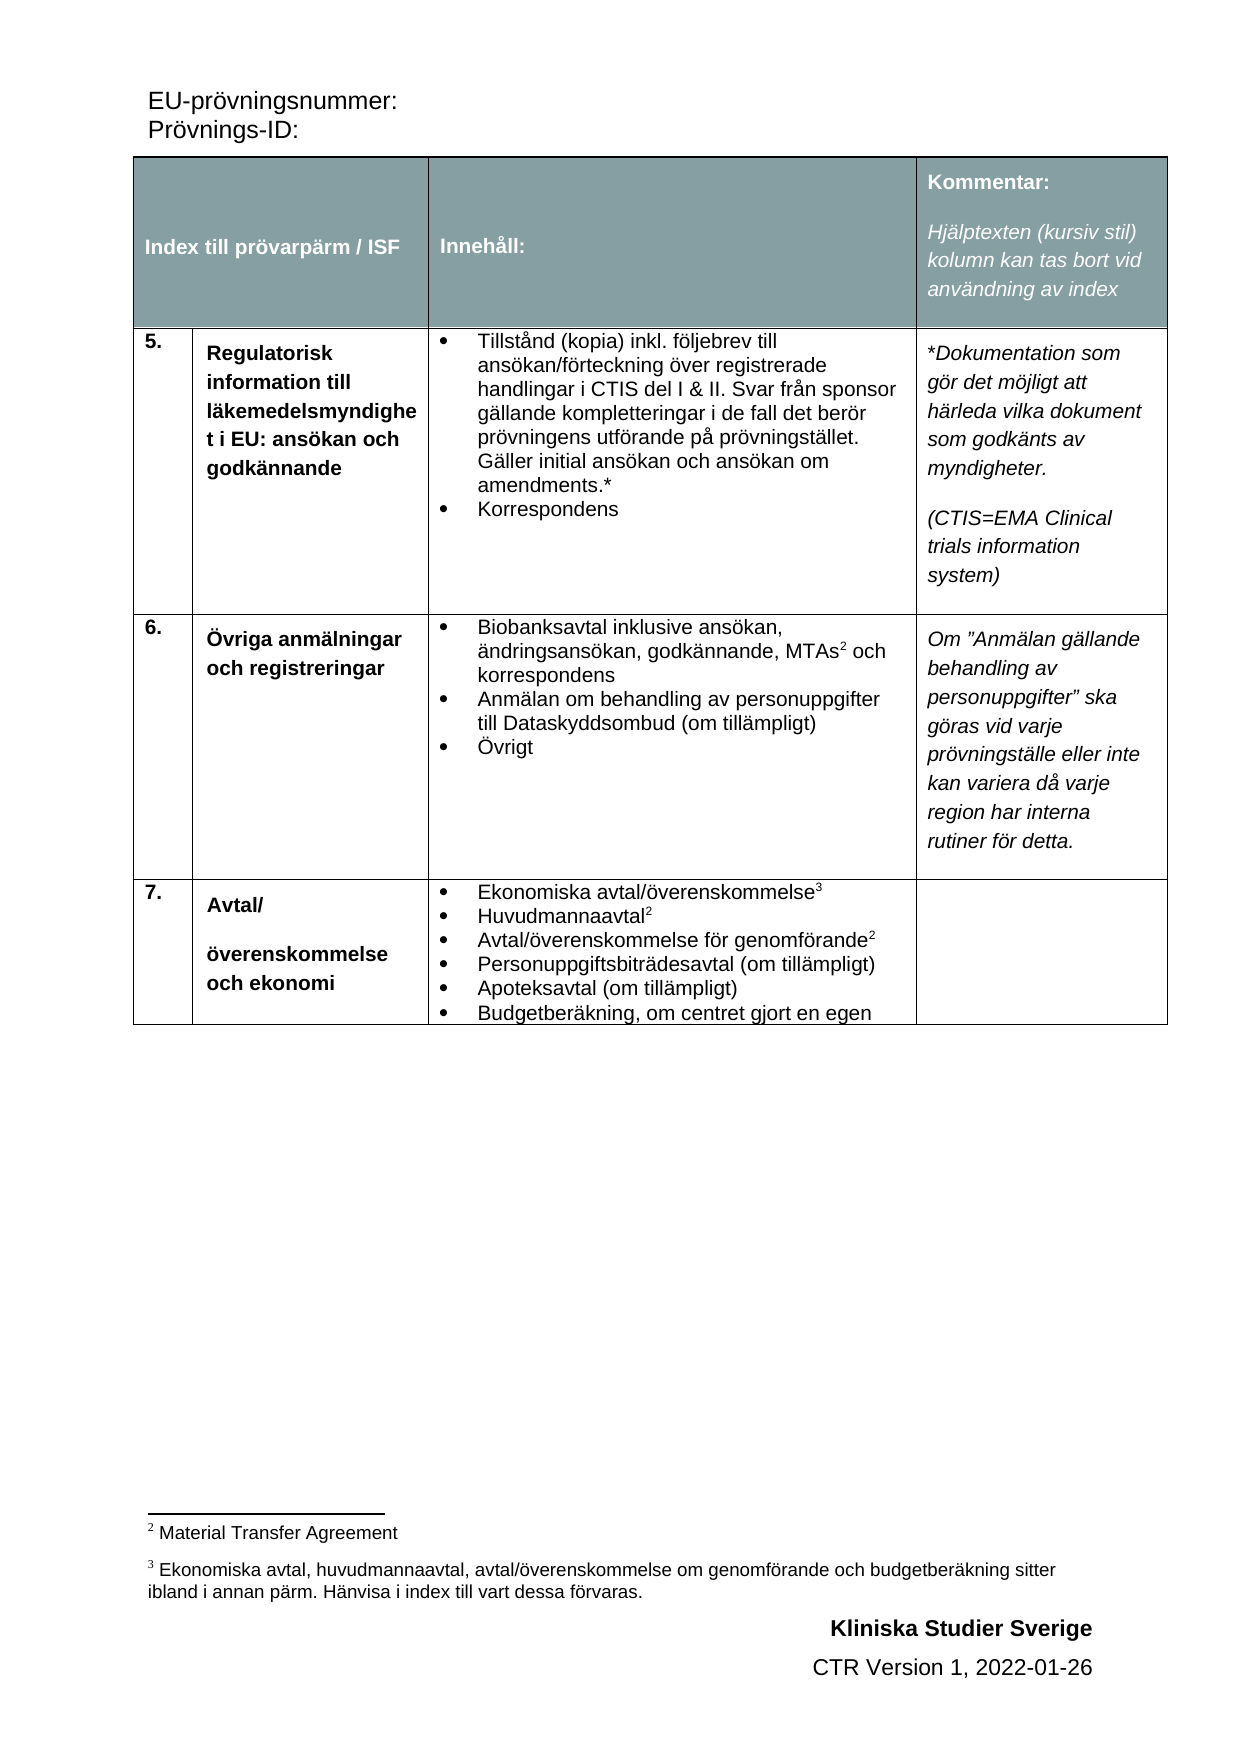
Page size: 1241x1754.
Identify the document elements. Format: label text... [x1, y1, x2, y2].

table_header Innehåll: [429, 158, 916, 327]
table_cell Om ”Anmälan gällande behandling av personuppgifter” ska göras vid varje prövningställe eller inte kan variera då varje region har interna rutiner för detta. [917, 615, 1167, 879]
table_cell Övriga anmälningar och registreringar [193, 615, 428, 879]
table_cell Biobanksavtal inklusive ansökan, ändringsansökan, godkännande, MTAs och korrespondens Anmälan om behandling av personuppgifter till Dataskyddsombud (om tillämpligt) Övrigt [429, 615, 916, 879]
table_header Index till prövarpärm / ISF [134, 158, 428, 327]
table_cell Ekonomiska avtal/överenskommelse Huvudmannaavtal2 Avtal/överenskommelse för genomförande2 Personuppgiftsbiträdesavtal (om tillämpligt) Apoteksavtal (om tillämpligt) Budgetberäkning, om centret gjort en egen [429, 880, 916, 1024]
table_cell [134, 329, 192, 614]
table_cell [917, 880, 1167, 1024]
table_header Kommentar: Hjälptexten (kursiv stil) kolumn kan tas bort vid användning av index [917, 158, 1167, 327]
table_cell *Dokumentation som gör det möjligt att härleda vilka dokument som godkänts av myndigheter. (CTIS=EMA Clinical trials information system) [917, 329, 1167, 614]
table_cell Avtal/ överenskommelse och ekonomi [193, 880, 428, 1024]
table_cell Regulatorisk information till läkemedelsmyndighet i EU: ansökan och godkännande [193, 329, 428, 614]
table_cell Tillstånd (kopia) inkl. följebrev till ansökan/förteckning över registrerade handlingar i CTIS del I & II. Svar från sponsor gällande kompletteringar i de fall det berör prövningens utförande på prövningstället. Gäller initial ansökan och ansökan om amendments.* Korrespondens [429, 329, 916, 614]
table_cell [134, 880, 192, 1024]
table_cell [134, 615, 192, 879]
